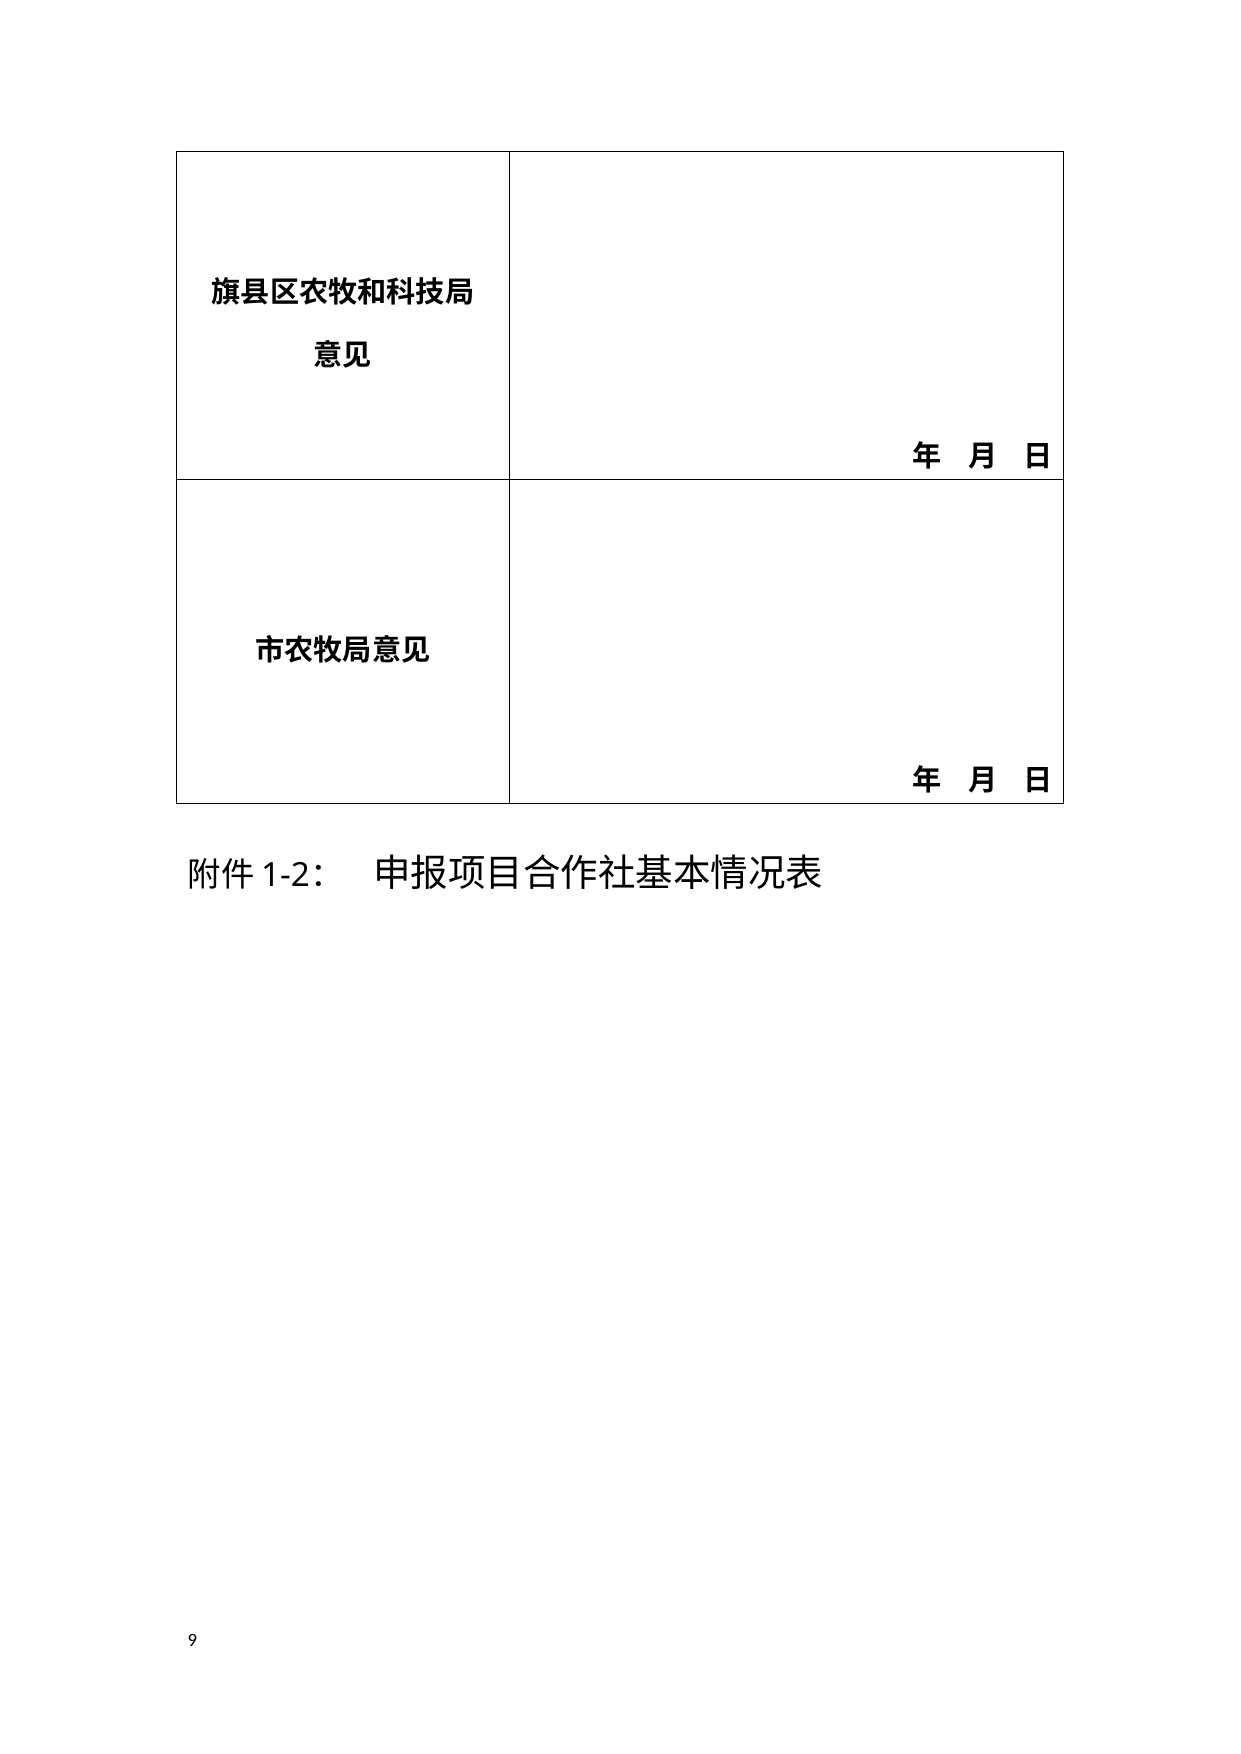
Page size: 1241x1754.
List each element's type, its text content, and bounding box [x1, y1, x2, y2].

table_cell 年 月 日 [510, 480, 1063, 803]
table_cell 市农牧局意见 [177, 480, 509, 803]
text 附件1-2： 申报项目合作社基本情况表 [187, 837, 1053, 903]
table_cell 旗县区农牧和科技局 意见 [177, 152, 509, 479]
table_cell 年 月 日 [510, 152, 1063, 479]
